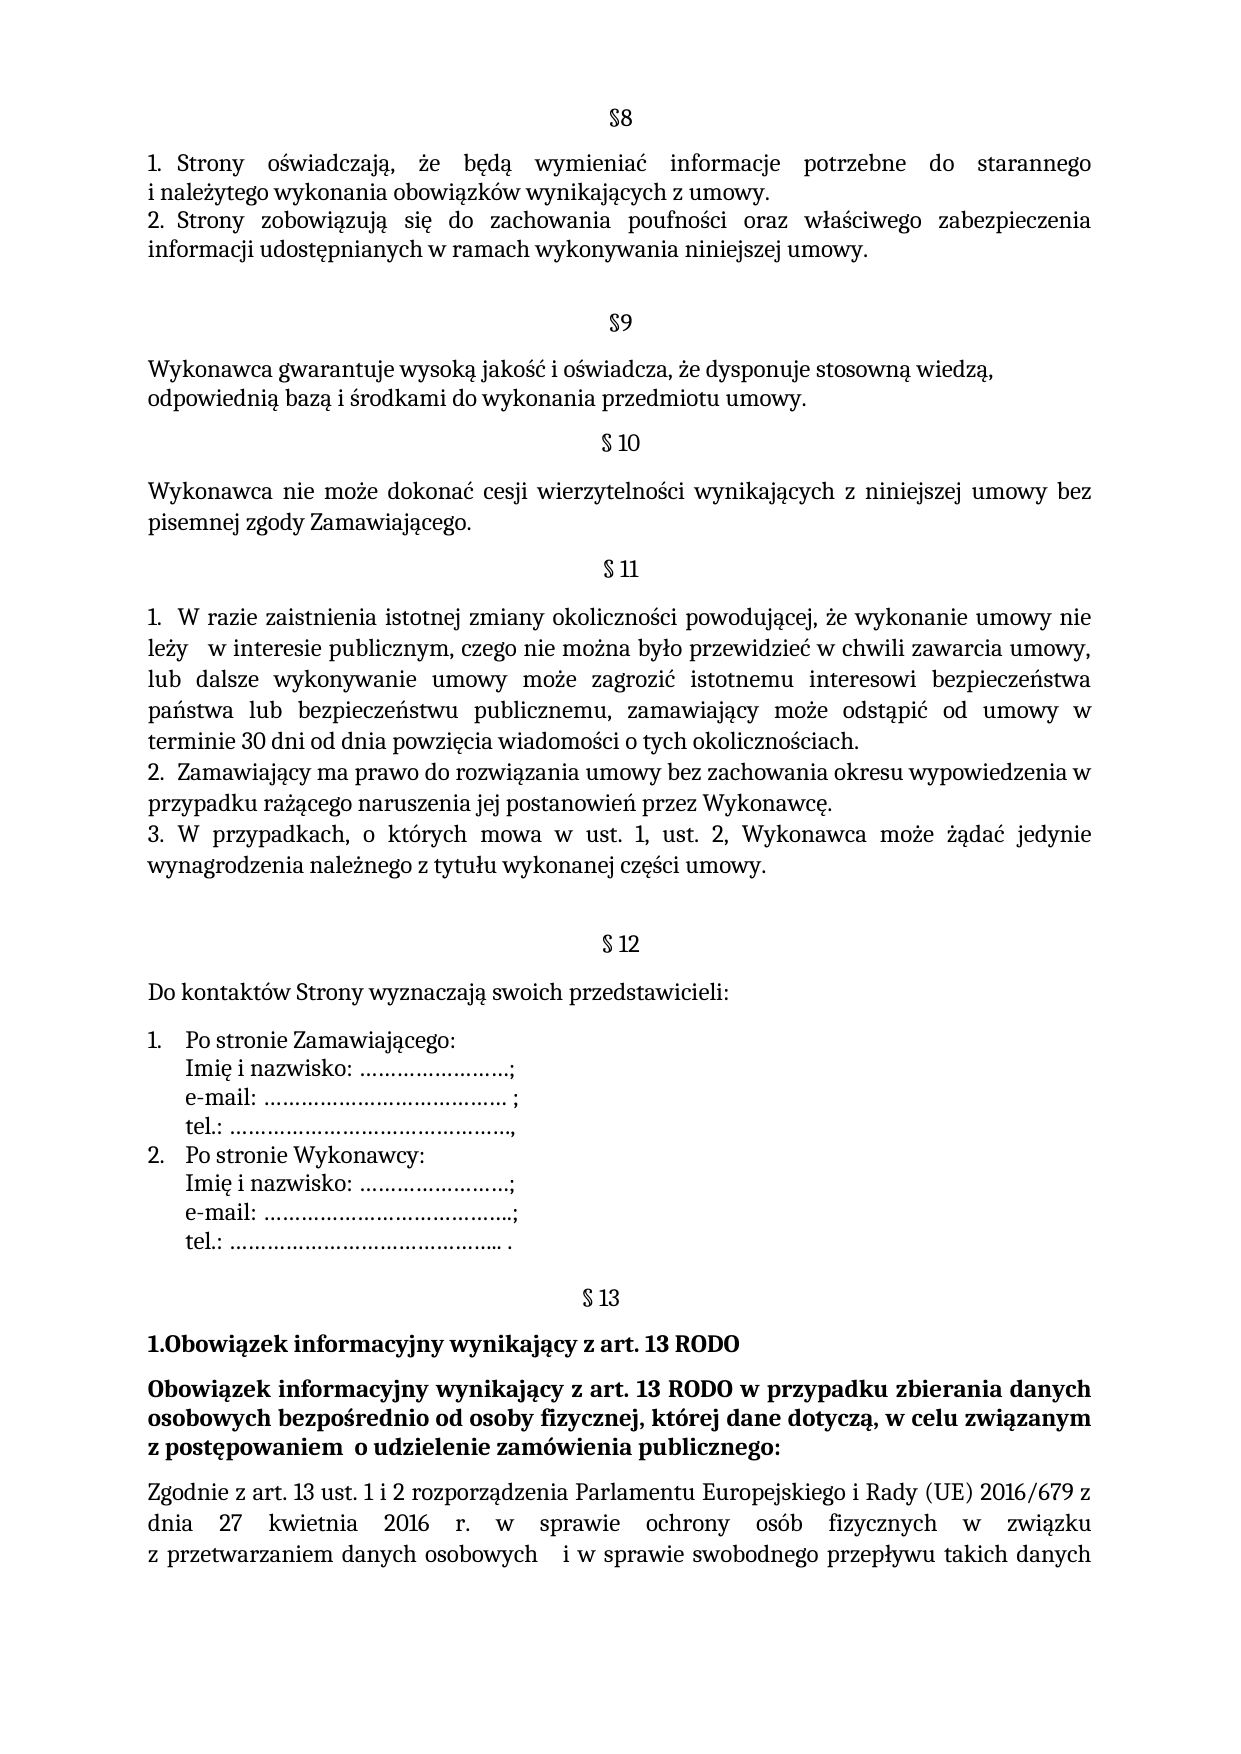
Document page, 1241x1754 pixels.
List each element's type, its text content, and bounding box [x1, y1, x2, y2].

text § 10 [148, 429, 1093, 458]
text Wykonawca gwarantuje wysoką jakość i oświadcza, że dysponuje stosowną wiedzą, odpowiednią bazą i środkami do wykonania przedmiotu umowy. [148, 355, 1093, 412]
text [148, 1478, 1093, 1569]
text tel.: …………………………………….. . [148, 1227, 1093, 1256]
text e-mail: ………………………………… ; [148, 1083, 1093, 1112]
list Zamawiający ma prawo do rozwiązania umowy bez zachowania okresu wypowiedzenia w przypadku rażącego naruszenia jej postanowień przez Wykonawcę. [148, 758, 1093, 818]
text Do kontaktów Strony wyznaczają swoich przedstawicieli: [148, 978, 1093, 1007]
list Strony oświadczają, że będą wymieniać informacje potrzebne do starannego i należytego wykonania obowiązków wynikających z umowy. [148, 149, 1093, 206]
list Po stronie Wykonawcy: [148, 1141, 1093, 1169]
text Imię i nazwisko: ……………………; [148, 1169, 1093, 1198]
text Obowiązek informacyjny wynikający z art. 13 RODO w przypadku zbierania danych osobowych bezpośrednio od osoby fizycznej, której dane dotyczą, w celu związanym z postępowaniem o udzielenie zamówienia publicznego: [148, 1375, 1093, 1461]
text § 12 [148, 930, 1093, 959]
text e-mail: ………………………………….; [148, 1198, 1093, 1227]
list Strony zobowiązują się do zachowania poufności oraz właściwego zabezpieczenia informacji udostępnianych w ramach wykonywania niniejszej umowy. [148, 206, 1093, 264]
list W razie zaistnienia istotnej zmiany okoliczności powodującej, że wykonanie umowy nie leży w interesie publicznym, czego nie można było przewidzieć w chwili zawarcia umowy, lub dalsze wykonywanie umowy może zagrozić istotnemu interesowi bezpieczeństwa państwa lub bezpieczeństwu publicznemu, zamawiający może odstąpić od umowy w terminie 30 dni od dnia powzięcia wiadomości o tych okolicznościach. [148, 603, 1093, 756]
text § 11 [148, 555, 1093, 584]
list Po stronie Zamawiającego: [148, 1026, 1093, 1054]
text § 13 [185, 1284, 1093, 1313]
list W przypadkach, o których mowa w ust. 1, ust. 2, Wykonawca może żądać jedynie wynagrodzenia należnego z tytułu wykonanej części umowy. [148, 820, 1093, 880]
text Imię i nazwisko: ……………………; [148, 1054, 1093, 1083]
text tel.: ………………………………………, [148, 1112, 1093, 1141]
text 1.Obowiązek informacyjny wynikający z art. 13 RODO [148, 1330, 1093, 1358]
text Wykonawca nie może dokonać cesji wierzytelności wynikających z niniejszej umowy bez pisemnej zgody Zamawiającego. [148, 477, 1093, 536]
text §9 [148, 309, 1093, 338]
text §8 [148, 103, 1093, 132]
